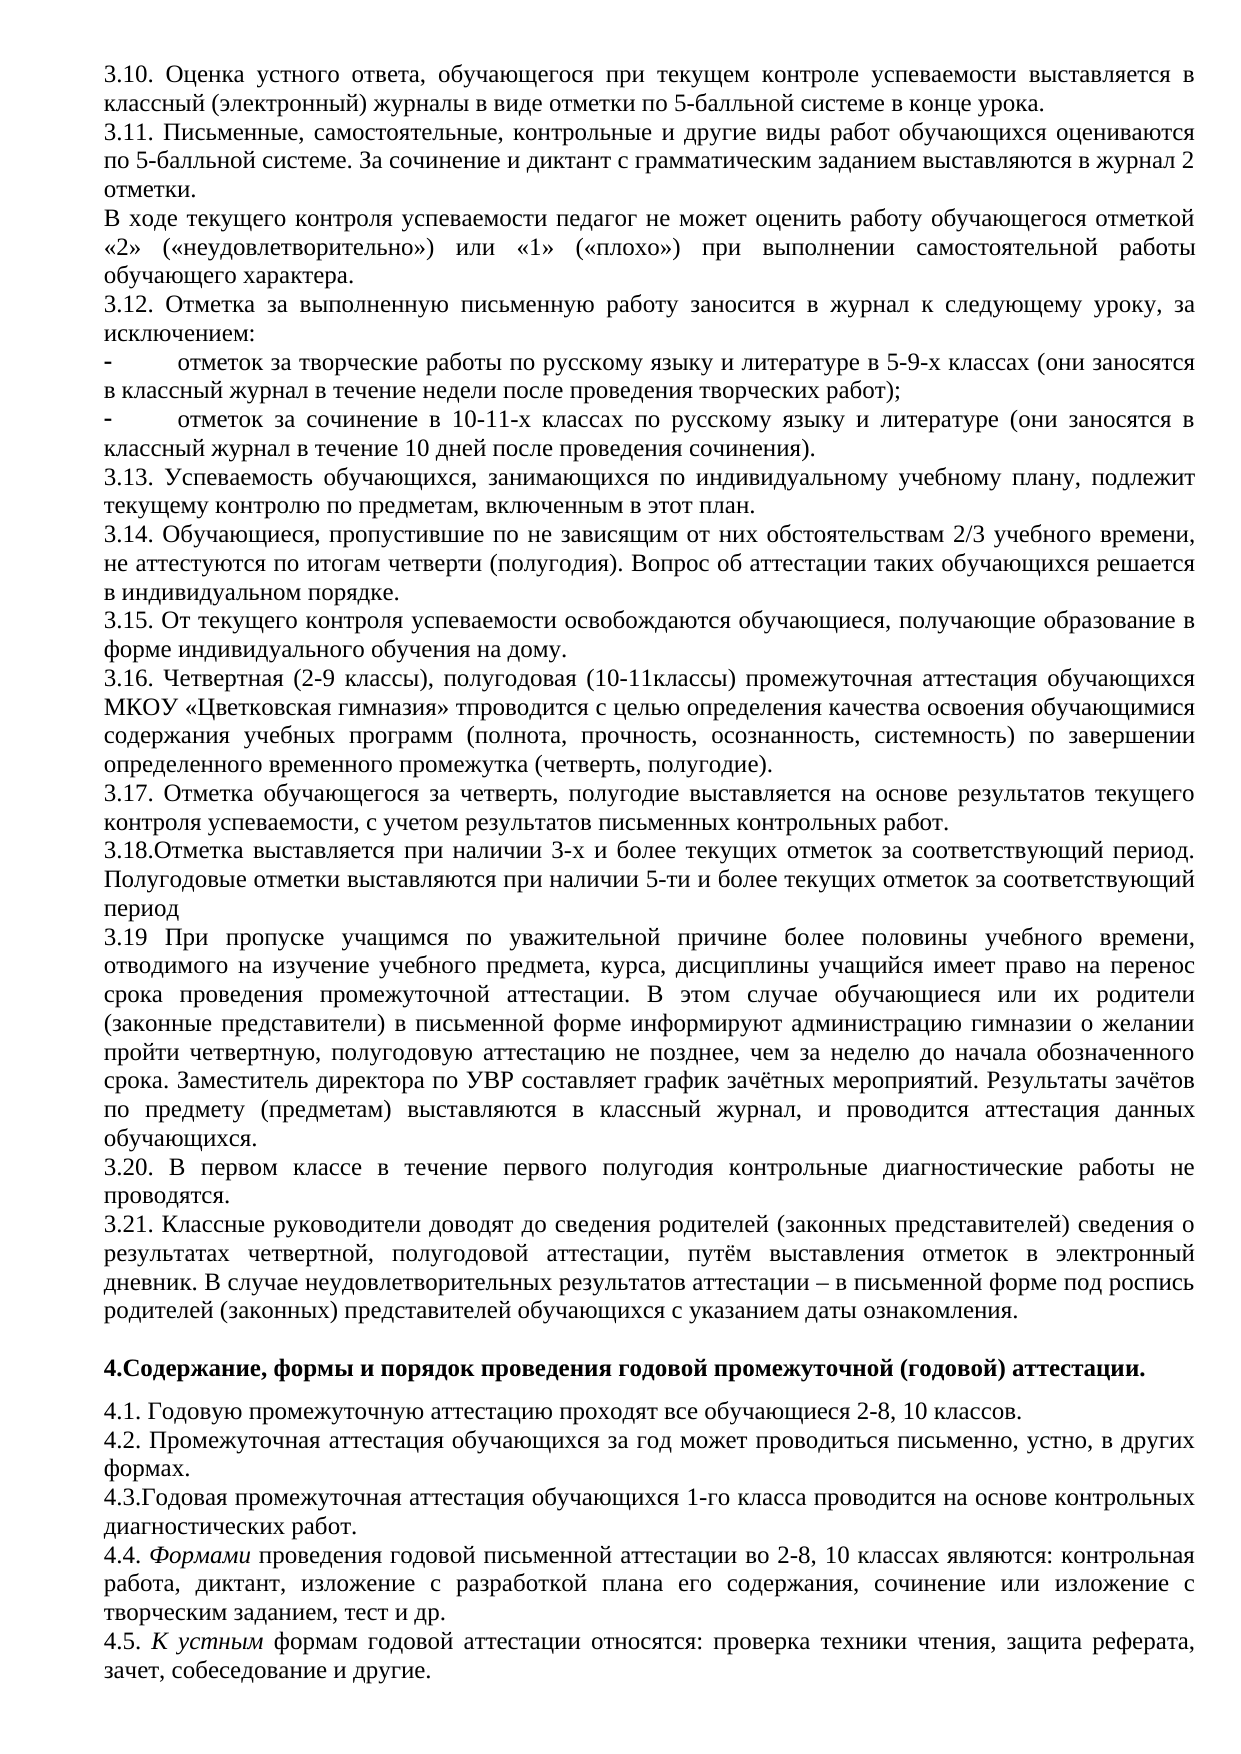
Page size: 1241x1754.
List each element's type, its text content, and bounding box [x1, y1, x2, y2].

text 3.13. Успеваемость обучающихся, занимающихся по индивидуальному учебному плану, подлежит текущему контролю по предметам, включенным в этот план. [103, 462, 1196, 519]
text 3.16. Четвертная (2-9 классы), полугодовая (10-11классы) промежуточная аттестация обучающихся МКОУ «Цветковская гимназия» тпроводится с целью определения качества освоения обучающимися содержания учебных программ (полнота, прочность, осознанность, системность) по завершении определенного временного промежутка (четверть, полугодие). [103, 663, 1196, 778]
list отметок за творческие работы по русскому языку и литературе в 5-9-х классах (они заносятся в классный журнал в течение недели после проведения творческих работ); [103, 347, 1196, 404]
list отметок за сочинение в 10-11-х классах по русскому языку и литературе (они заносятся в классный журнал в течение 10 дней после проведения сочинения). [103, 404, 1196, 462]
text В ходе текущего контроля успеваемости педагог не может оценить работу обучающегося отметкой «2» («неудовлетворительно») или «1» («плохо») при выполнении самостоятельной работы обучающего характера. [103, 203, 1196, 289]
text 3.11. Письменные, самостоятельные, контрольные и другие виды работ обучающихся оцениваются по 5-балльной системе. За сочинение и диктант с грамматическим заданием выставляются в журнал 2 отметки. [103, 117, 1196, 203]
text 4.5. К устным формам годовой аттестации относятся: проверка техники чтения, защита реферата, зачет, собеседование и другие. [103, 1626, 1196, 1683]
text 3.14. Обучающиеся, пропустившие по не зависящим от них обстоятельствам 2/3 учебного времени, не аттестуются по итогам четверти (полугодия). Вопрос об аттестации таких обучающихся решается в индивидуальном порядке. [103, 519, 1196, 605]
text 3.12. Отметка за выполненную письменную работу заносится в журнал к следующему уроку, за исключением: [103, 289, 1196, 347]
text 4.4. Формами проведения годовой письменной аттестации во 2-8, 10 классах являются: контрольная работа, диктант, изложение с разработкой плана его содержания, сочинение или изложение с творческим заданием, тест и др. [103, 1540, 1196, 1626]
text 3.17. Отметка обучающегося за четверть, полугодие выставляется на основе результатов текущего контроля успеваемости, с учетом результатов письменных контрольных работ. [103, 778, 1196, 835]
text 3.21. Классные руководители доводят до сведения родителей (законных представителей) сведения о результатах четвертной, полугодовой аттестации, путём выставления отметок в электронный дневник. В случае неудовлетворительных результатов аттестации – в письменной форме под роспись родителей (законных) представителей обучающихся с указанием даты ознакомления. [103, 1209, 1196, 1324]
text 3.18.Отметка выставляется при наличии 3-х и более текущих отметок за соответствующий период. Полугодовые отметки выставляются при наличии 5-ти и более текущих отметок за соответствующий период [103, 835, 1196, 922]
text 4.Содержание, формы и порядок проведения годовой промежуточной (годовой) аттестации. [103, 1353, 1196, 1382]
text 4.1. Годовую промежуточную аттестацию проходят все обучающиеся 2-8, 10 классов. [103, 1396, 1196, 1425]
text 4.2. Промежуточная аттестация обучающихся за год может проводиться письменно, устно, в других формах. [103, 1425, 1196, 1482]
text 3.10. Оценка устного ответа, обучающегося при текущем контроле успеваемости выставляется в классный (электронный) журналы в виде отметки по 5-балльной системе в конце урока. [103, 59, 1196, 117]
text 3.20. В первом классе в течение первого полугодия контрольные диагностические работы не проводятся. [103, 1152, 1196, 1209]
text 3.19 При пропуске учащимся по уважительной причине более половины учебного времени, отводимого на изучение учебного предмета, курса, дисциплины учащийся имеет право на перенос срока проведения промежуточной аттестации. В этом случае обучающиеся или их родители (законные представители) в письменной форме информируют администрацию гимназии о желании пройти четвертную, полугодовую аттестацию не позднее, чем за неделю до начала обозначенного срока. Заместитель директора по УВР составляет график зачётных мероприятий. Результаты зачётов по предмету (предметам) выставляются в классный журнал, и проводится аттестация данных обучающихся. [103, 922, 1196, 1152]
text 3.15. От текущего контроля успеваемости освобождаются обучающиеся, получающие образование в форме индивидуального обучения на дому. [103, 605, 1196, 663]
text 4.3.Годовая промежуточная аттестация обучающихся 1-го класса проводится на основе контрольных диагностических работ. [103, 1482, 1196, 1540]
